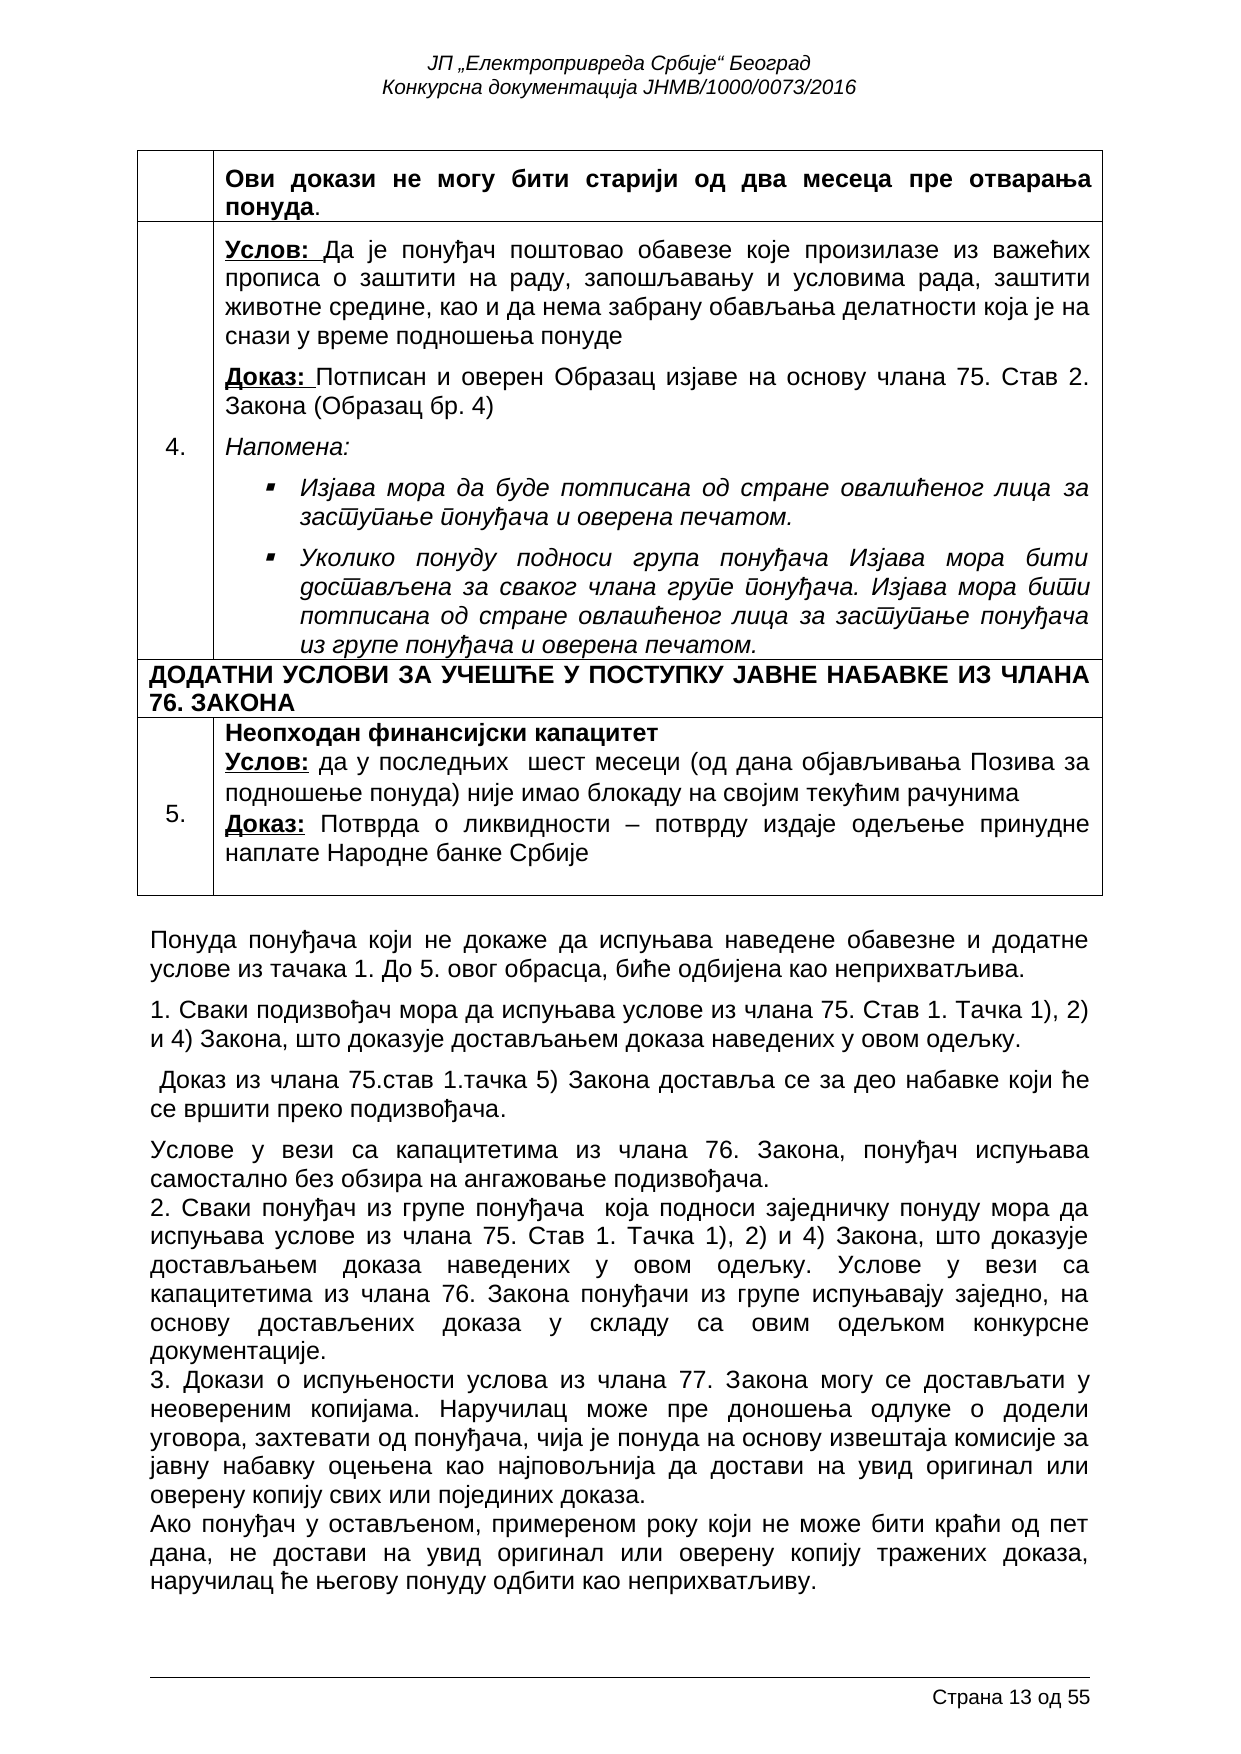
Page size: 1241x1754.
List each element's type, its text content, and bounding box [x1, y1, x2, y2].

text 1. Сваки подизвођач мора да испуњава услове из члана 75. Став 1. Тачка 1), 2) и 4) Закона, што доказује достављањем доказа наведених у овом одељку. [150, 995, 1090, 1052]
text Доказ из члана 75.став 1.тачка 5) Закона доставља се за део набавке који ће се вршити преко подизвођача. [150, 1065, 1090, 1122]
table_cell Неопходан финансијски капацитет Услов: да у последњих шест месеци (од дана објављивања Позива за подношење понуда) није имао блокаду на својим текућим рачунима Доказ: Потврда о ликвидности – потврду издаје одељење принудне наплате Народне банке Србије [214, 718, 1102, 895]
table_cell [214, 151, 1102, 221]
table_cell 5. [138, 718, 213, 895]
text Ако понуђач у остављеном, примереном року који не може бити краћи од пет дана, не достави на увид оригинал или оверену копију тражених доказа, наручилац ће његову понуду одбити као неприхватљиву. [150, 1509, 1090, 1595]
text 2. Сваки понуђач из групе понуђача која подноси заједничку понуду мора да испуњава услове из члана 75. Став 1. Тачка 1), 2) и 4) Закона, што доказује достављањем доказа наведених у овом одељку. Услове у вези са капацитетима из члана 76. Закона понуђачи из групе испуњавају заједно, на основу достављених доказа у складу са овим одељком конкурсне документације. [150, 1192, 1090, 1365]
table_cell 3. [138, 151, 213, 221]
text Понуда понуђача који не докаже да испуњава наведене обавезне и додатне услове из тачака 1. До 5. овог обрасца, биће одбијена као неприхватљива. [150, 925, 1090, 982]
table_cell ДОДАТНИ УСЛОВИ ЗА УЧЕШЋЕ У ПОСТУПКУ ЈАВНЕ НАБАВКЕ ИЗ ЧЛАНА 76. ЗАКОНА [138, 660, 1102, 717]
text 3. Докази о испуњености услова из члана 77. Закона могу се достављати у неовереним копијама. Наручилац може пре доношења одлуке о додели уговора, захтевати од понуђача, чија је понуда на основу извештаја комисије за јавну набавку оцењена као најповољнија да достави на увид оригинал или оверену копију свих или појединих доказа. [150, 1365, 1090, 1509]
text Услове у вези са капацитетима из члана 76. Закона, понуђач испуњава самостално без обзира на ангажовање подизвођача. [150, 1135, 1090, 1192]
table_cell Услов: Да је понуђач поштовао обавезе које произилазе из важећих прописа о заштити на раду, запошљавању и условима рада, заштити животне средине, као и да нема забрану обављања делатности која је на снази у време подношења понуде Доказ: Потписан и оверен Образац изјаве на основу члана 75. Став 2. Закона (Образац бр. 4) Напомена: Изјава мора да буде потписана од стране овалшћеног лица за заступање понуђача и оверена печатом. Уколико понуду подноси група понуђача Изјава мора бити достављена за сваког члана групе понуђача. Изјава мора бити потписана од стране овлашћеног лица за заступање понуђача из групе понуђача и оверена печатом. [214, 222, 1102, 658]
table_cell 4. [138, 222, 213, 658]
